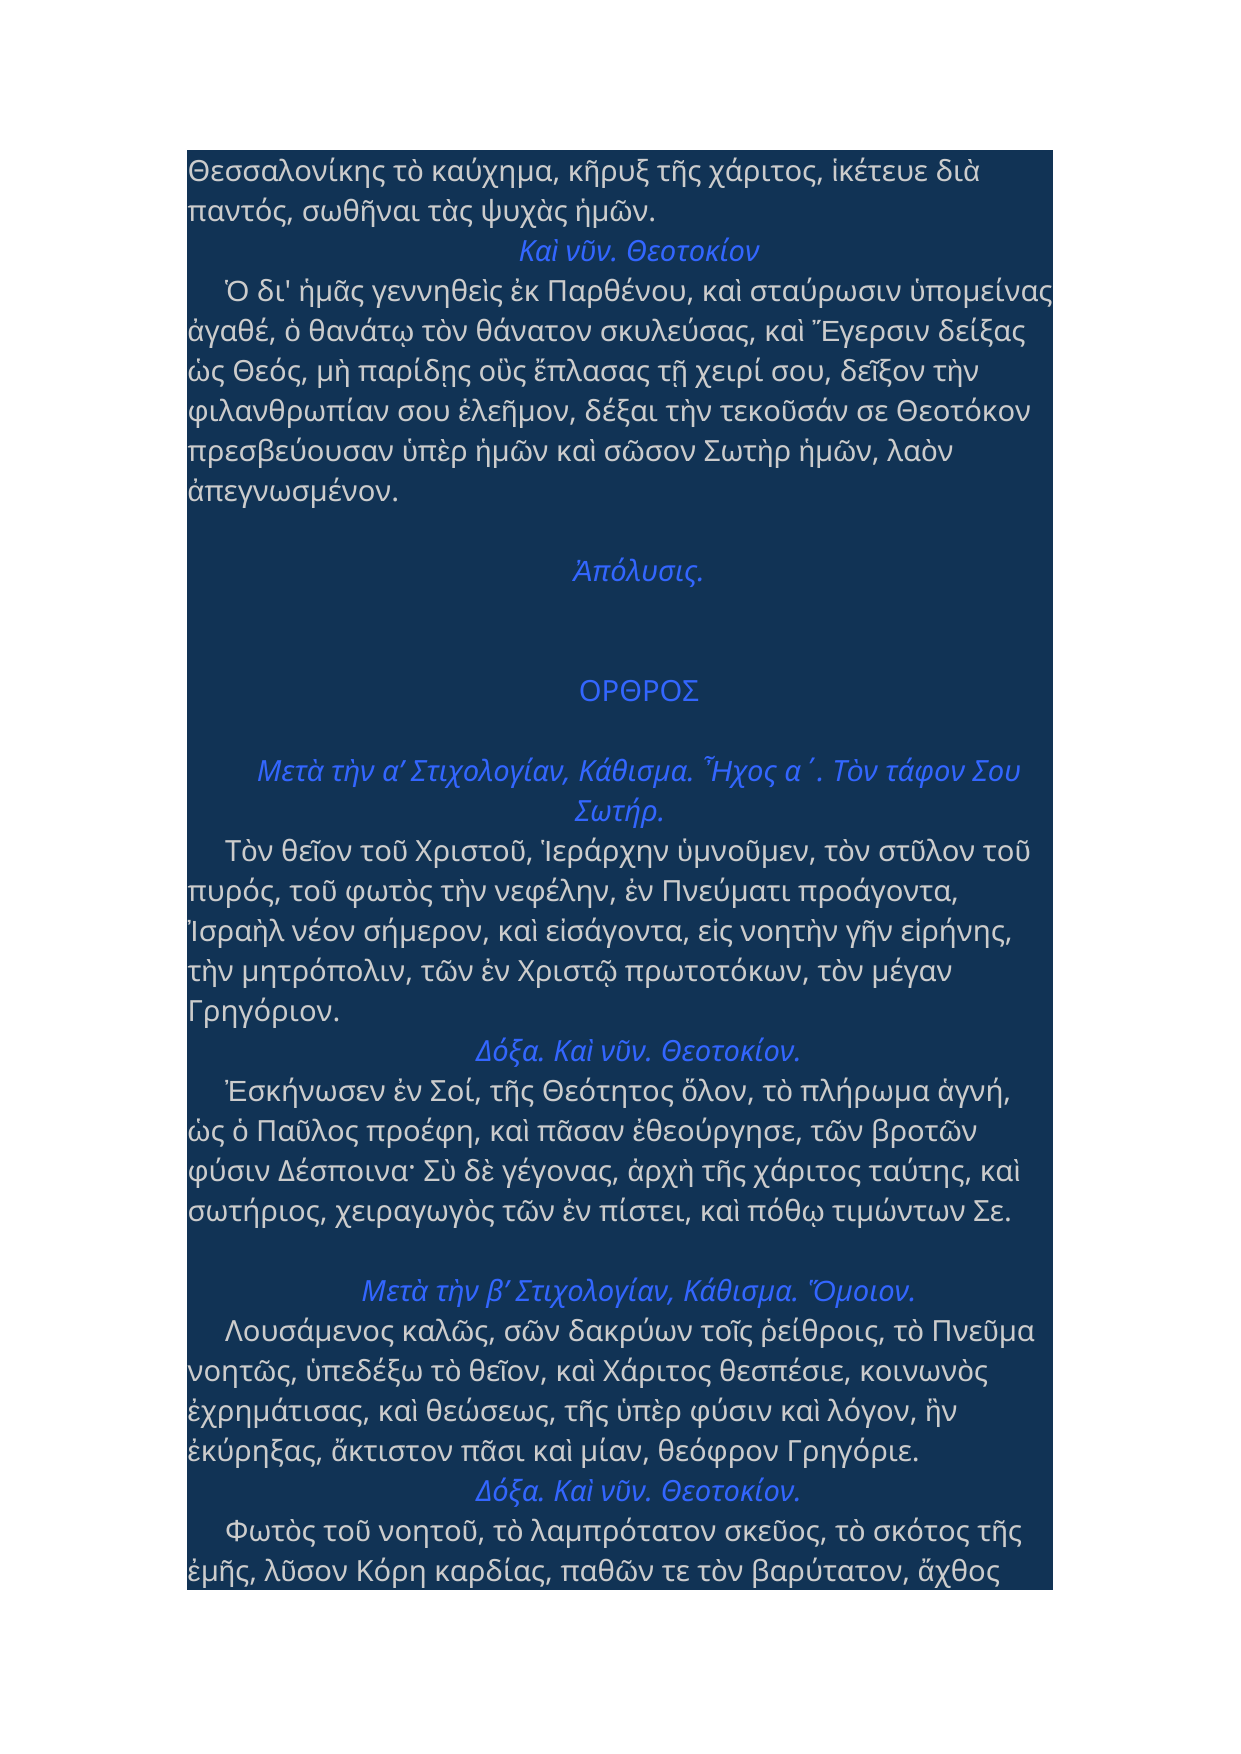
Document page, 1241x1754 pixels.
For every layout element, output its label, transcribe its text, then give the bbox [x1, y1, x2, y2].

text Ἐσκήνωσεν ἐν Σοί, τῆς Θεότητος ὅλον, τὸ πλήρωμα ἁγνή, ὡς ὁ Παῦλος προέφη, καὶ πᾶσαν ἐθεούργησε, τῶν βροτῶν φύσιν Δέσποινα· Σὺ δὲ γέγονας, ἀρχὴ τῆς χάριτος ταύτης, καὶ σωτήριος, χειραγωγὸς τῶν ἐν πίστει, καὶ πόθῳ τιμώντων Σε. [187, 1070, 1053, 1230]
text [187, 1510, 1053, 1590]
text Ὁ δι' ἡμᾶς γεννηθεὶς ἐκ Παρθένου, καὶ σταύρωσιν ὑπομείνας ἀγαθέ, ὁ θανάτῳ τὸν θάνατον σκυλεύσας, καὶ Ἔγερσιν δείξας ὡς Θεός, μὴ παρίδῃς οὓς ἔπλασας τῇ χειρί σου, δεῖξον τὴν φιλανθρωπίαν σου ἐλεῆμον, δέξαι τὴν τεκοῦσάν σε Θεοτόκον πρεσβεύουσαν ὑπὲρ ἡμῶν καὶ σῶσον Σωτὴρ ἡμῶν, λαὸν ἀπεγνωσμένον. [187, 270, 1053, 510]
text Δόξα. Καὶ νῦν. Θεοτοκίον. [187, 1470, 1053, 1510]
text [187, 150, 1053, 230]
text Μετὰ τὴν α’ Στιχολογίαν, Κάθισμα. Ἦχος α΄. Τὸν τάφον Σου Σωτήρ. [187, 750, 1053, 830]
text Καὶ νῦν. Θεοτοκίον [187, 230, 1053, 270]
text Τὸν θεῖον τοῦ Χριστοῦ, Ἱεράρχην ὑμνοῦμεν, τὸν στῦλον τοῦ πυρός, τοῦ φωτὸς τὴν νεφέλην, ἐν Πνεύματι προάγοντα, Ἰσραὴλ νέον σήμερον, καὶ εἰσάγοντα, εἰς νοητὴν γῆν εἰρήνης, τὴν μητρόπολιν, τῶν ἐν Χριστῷ πρωτοτόκων, τὸν μέγαν Γρηγόριον. [187, 830, 1053, 1030]
text Ἀπόλυσις. [187, 550, 1053, 590]
text ΟΡΘΡΟΣ [187, 670, 1053, 710]
text Μετὰ τὴν β’ Στιχολογίαν, Κάθισμα. Ὅμοιον. [187, 1270, 1053, 1310]
text Λουσάμενος καλῶς, σῶν δακρύων τοῖς ῥείθροις, τὸ Πνεῦμα νοητῶς, ὑπεδέξω τὸ θεῖον, καὶ Χάριτος θεσπέσιε, κοινωνὸς ἐχρημάτισας, καὶ θεώσεως, τῆς ὑπὲρ φύσιν καὶ λόγον, ἣν ἐκύρηξας, ἄκτιστον πᾶσι καὶ μίαν, θεόφρον Γρηγόριε. [187, 1310, 1053, 1470]
text Δόξα. Καὶ νῦν. Θεοτοκίον. [187, 1030, 1053, 1070]
